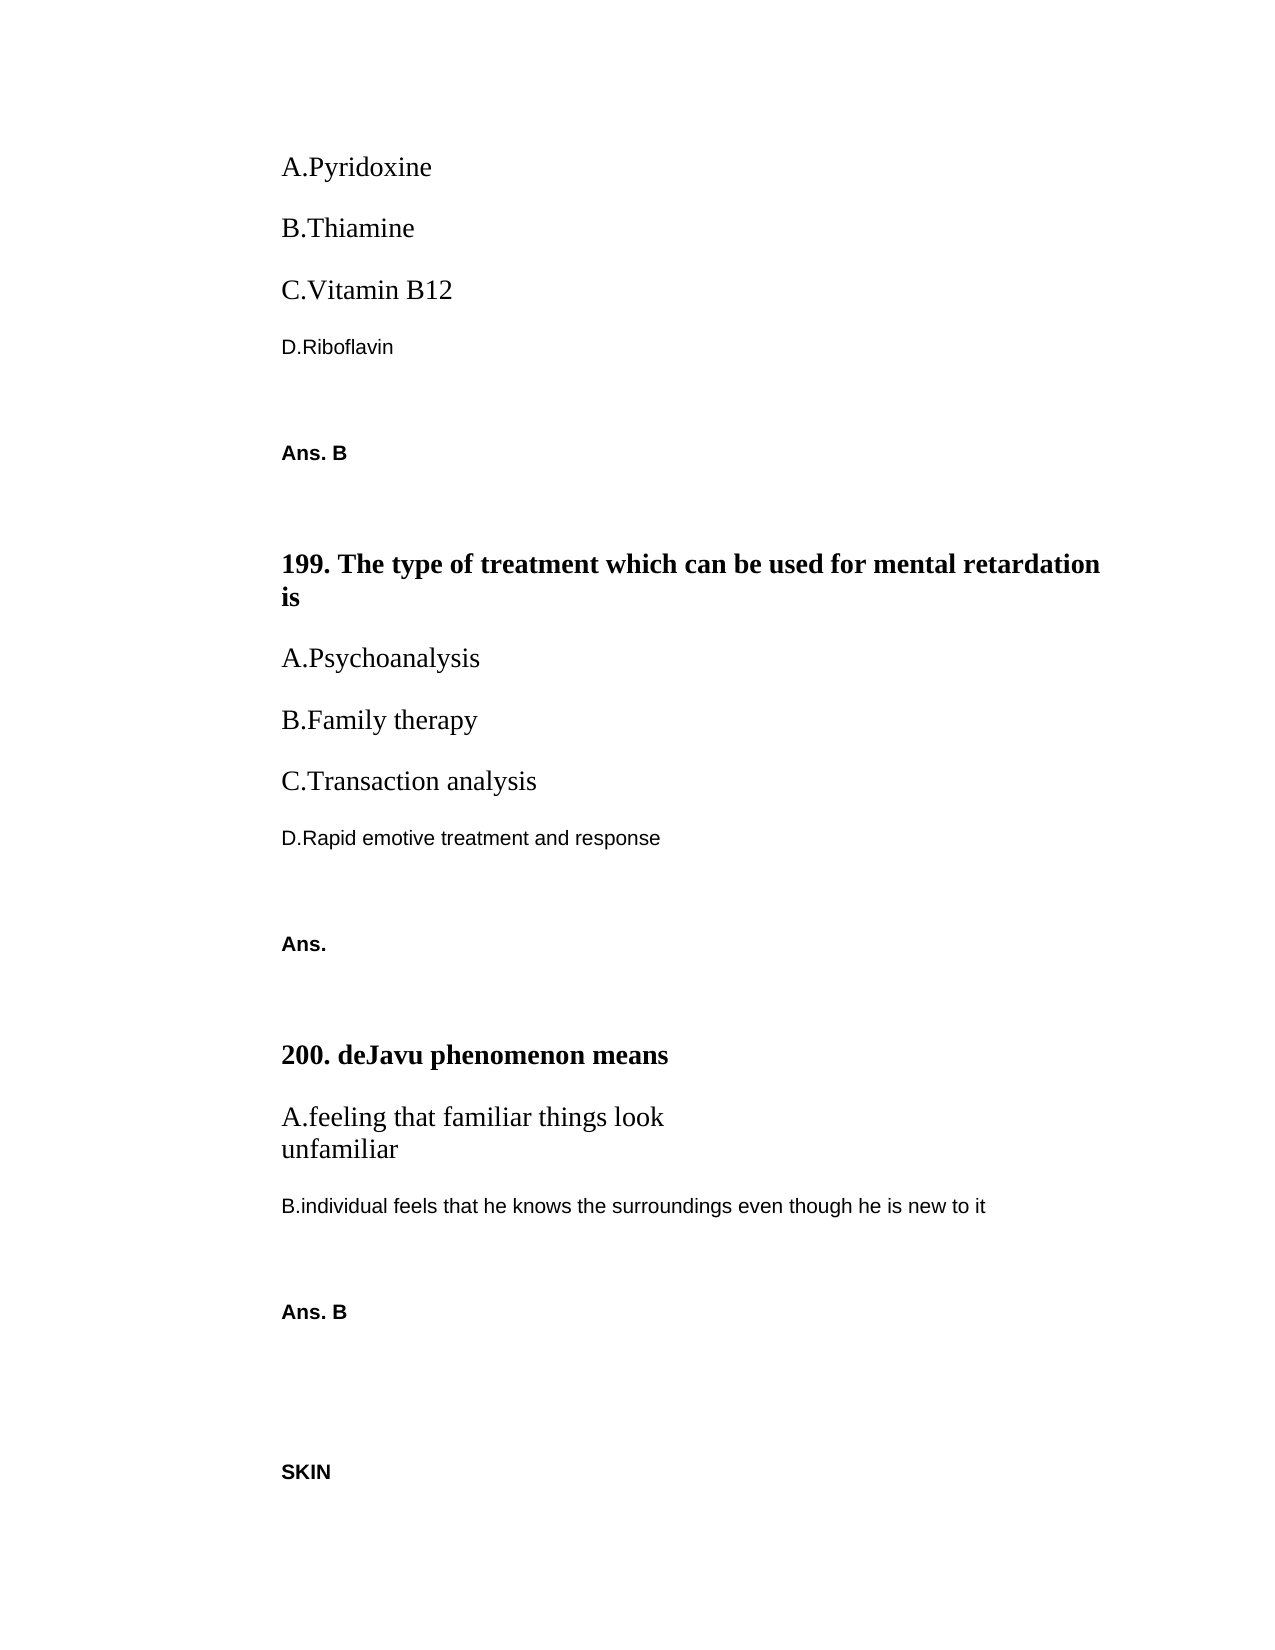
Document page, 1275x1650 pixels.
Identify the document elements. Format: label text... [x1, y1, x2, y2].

text D.Riboflavin [281, 335, 1125, 359]
text C.Vitamin B12 [281, 273, 1125, 306]
text A.feeling that familiar things look unfamiliar [281, 1100, 1125, 1165]
text B.individual feels that he knows the surroundings even though he is new to it [281, 1194, 1125, 1218]
text B.Thiamine [281, 212, 1125, 244]
text Ans. B [281, 1300, 1125, 1324]
text SKIN [281, 1459, 1125, 1483]
text C.Transaction analysis [281, 764, 1125, 797]
text D.Rapid emotive treatment and response [281, 826, 1125, 850]
text B.Family therapy [281, 703, 1125, 735]
text 199. The type of treatment which can be used for mental retardation is [281, 547, 1125, 612]
text Ans. B [281, 441, 1125, 465]
text A.Pyridoxine [281, 150, 1125, 182]
text 200. deJavu phenomenon means [281, 1038, 1125, 1071]
text A.Psychoanalysis [281, 641, 1125, 673]
text Ans. [281, 932, 1125, 956]
